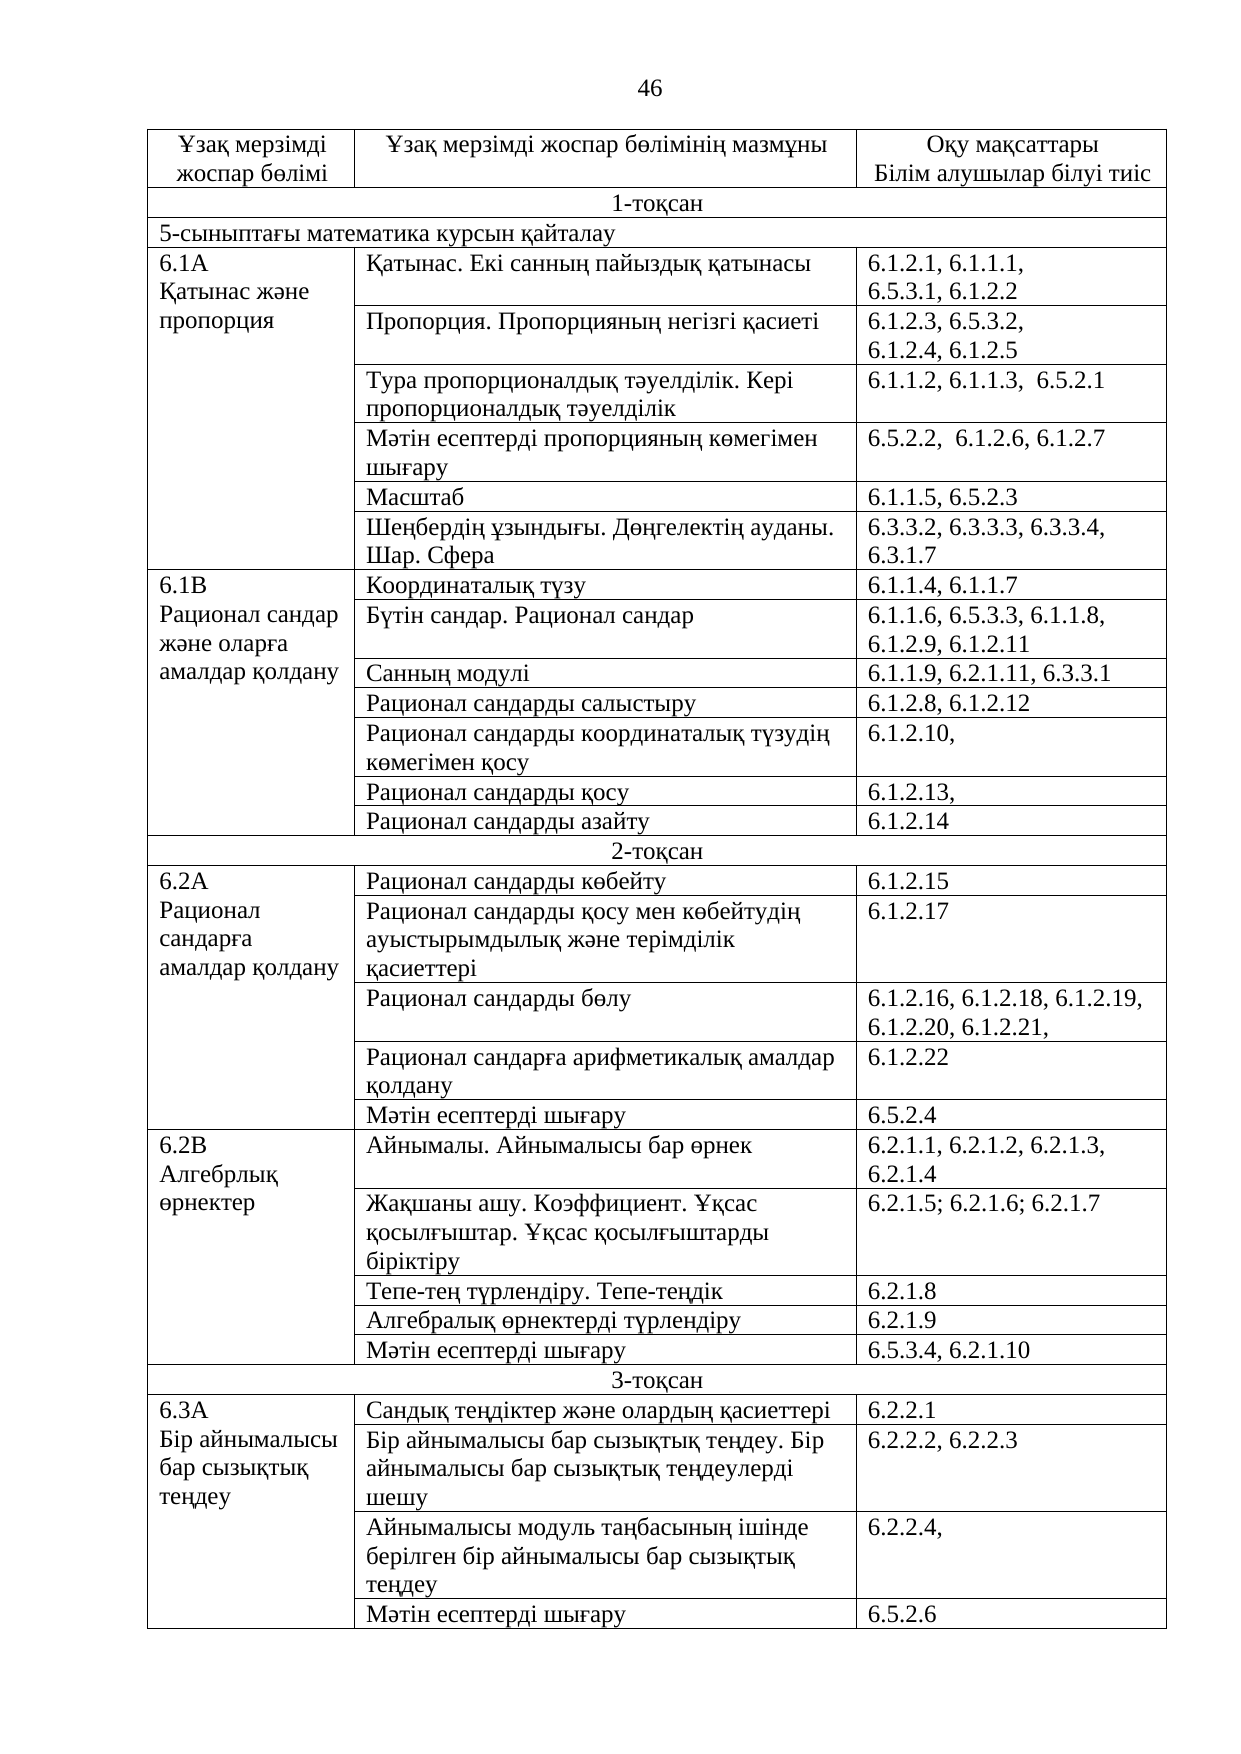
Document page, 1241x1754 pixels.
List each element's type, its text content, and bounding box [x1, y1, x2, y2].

table_cell 6.2.2.1 [857, 1395, 1166, 1424]
table_cell 6.1.1.2, 6.1.1.3, 6.5.2.1 [857, 365, 1166, 422]
table_cell 6.1.2.16, 6.1.2.18, 6.1.2.19, 6.1.2.20, 6.1.2.21, [857, 983, 1166, 1041]
table_cell Мәтін есептерді шығару [355, 1100, 856, 1129]
table_cell Шеңбердің ұзындығы. Дөңгелектің ауданы. Шар. Сфера [355, 512, 856, 569]
table_cell Рационал сандарды координаталық түзудің көмегімен қосу [355, 718, 856, 776]
table_cell 6.1А Қатынас және пропорция [148, 248, 354, 569]
table_cell Рационал сандарға арифметикалық амалдар қолдану [355, 1042, 856, 1099]
table_cell 6.1.2.15 [857, 866, 1166, 895]
table_cell 2-тоқсан [148, 836, 1166, 865]
table_cell 6.1.2.17 [857, 896, 1166, 982]
table_cell Масштаб [355, 482, 856, 511]
table_cell Айнымалысы модуль таңбасының ішінде берілген бір айнымалысы бар сызықтық теңдеу [355, 1512, 856, 1598]
table_cell 6.1.2.13, [857, 777, 1166, 805]
table_cell 3-тоқсан [148, 1365, 1166, 1394]
table_cell 6.1.2.22 [857, 1042, 1166, 1099]
table_cell 6.1.2.10, [857, 718, 1166, 776]
table_cell 6.5.2.4 [857, 1100, 1166, 1129]
table_cell 6.1.1.6, 6.5.3.3, 6.1.1.8, 6.1.2.9, 6.1.2.11 [857, 600, 1166, 657]
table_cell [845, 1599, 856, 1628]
table_cell 6.2А Рационал сандарға амалдар қолдану [148, 866, 354, 1129]
table_cell 6.2.1.1, 6.2.1.2, 6.2.1.3, 6.2.1.4 [857, 1130, 1166, 1187]
table_cell Бүтін сандар. Рационал сандар [355, 600, 856, 657]
table_header Ұзақ мерзімді жоспар бөлімі [148, 130, 354, 187]
table_cell Тепе-тең түрлендіру. Тепе-теңдік [355, 1276, 856, 1304]
table_cell Айнымалы. Айнымалысы бар өрнек [355, 1130, 856, 1187]
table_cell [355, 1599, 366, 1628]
table_cell 6.3А Бір айнымалысы бар сызықтық теңдеу [148, 1395, 354, 1628]
table_cell 6.2.2.4, [857, 1512, 1166, 1598]
table_cell Рационал сандарды салыстыру [355, 688, 856, 717]
table_cell 6.3.3.2, 6.3.3.3, 6.3.3.4, 6.3.1.7 [857, 512, 1166, 569]
table_cell 6.2В Алгебрлық өрнектер [148, 1130, 354, 1364]
table_cell 6.2.1.9 [857, 1306, 1166, 1334]
table_cell Қатынас. Екі санның пайыздық қатынасы [355, 248, 856, 305]
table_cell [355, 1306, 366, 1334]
table_cell 1-тоқсан [148, 188, 1166, 217]
table_cell Жақшаны ашу. Коэффициент. Ұқсас қосылғыштар. Ұқсас қосылғыштарды біріктіру [355, 1189, 856, 1275]
table_cell Рационал сандарды қосу [355, 777, 856, 805]
table_cell Рационал сандарды бөлу [355, 983, 856, 1041]
table_header Ұзақ мерзімді жоспар бөлімінің мазмұны [355, 130, 856, 187]
table_cell 6.1.2.3, 6.5.3.2, 6.1.2.4, 6.1.2.5 [857, 306, 1166, 364]
table_cell 6.1.1.4, 6.1.1.7 [857, 570, 1166, 599]
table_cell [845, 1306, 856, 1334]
table_cell Пропорция. Пропорцияның негізгі қасиеті [355, 306, 856, 364]
table_cell 6.2.1.5; 6.2.1.6; 6.2.1.7 [857, 1189, 1166, 1275]
table_cell 6.2.2.2, 6.2.2.3 [857, 1425, 1166, 1511]
table_cell Мәтін есептерді шығару [355, 1335, 856, 1364]
table_header Оқу мақсаттары Білім алушылар білуі тиіс [857, 130, 1166, 187]
table_cell 6.1.1.9, 6.2.1.11, 6.3.3.1 [857, 659, 1166, 687]
table_cell 6.5.2.6 [857, 1599, 1166, 1628]
table_cell Рационал сандарды азайту [355, 806, 856, 835]
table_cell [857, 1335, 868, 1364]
table_cell 6.5.2.2, 6.1.2.6, 6.1.2.7 [857, 423, 1166, 481]
table_cell Тура пропорционалдық тәуелділік. Кері пропорционалдық тәуелділік [355, 365, 856, 422]
table_cell Рационал сандарды қосу мен көбейтудің ауыстырымдылық және терімділік қасиеттері [355, 896, 856, 982]
table_cell 6.1.2.8, 6.1.2.12 [857, 688, 1166, 717]
table_cell Санның модулі [355, 659, 856, 687]
table_cell Координаталық түзу [355, 570, 856, 599]
table_cell 6.1В Рационал сандар және оларға амалдар қолдану [148, 570, 354, 835]
table_cell 6.1.2.1, 6.1.1.1, 6.5.3.1, 6.1.2.2 [857, 248, 1166, 305]
table_cell 6.2.1.8 [857, 1276, 1166, 1304]
table_cell 6.1.1.5, 6.5.2.3 [857, 482, 1166, 511]
table_cell Бір айнымалысы бар сызықтық теңдеу. Бір айнымалысы бар сызықтық теңдеулерді шешу [355, 1425, 856, 1511]
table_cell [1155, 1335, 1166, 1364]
table_cell 5-сыныптағы математика курсын қайталау [148, 218, 1166, 247]
table_cell Мәтін есептерді пропорцияның көмегімен шығару [355, 423, 856, 481]
table_cell Сандық теңдіктер және олардың қасиеттері [355, 1395, 856, 1424]
table_cell Рационал сандарды көбейту [355, 866, 856, 895]
